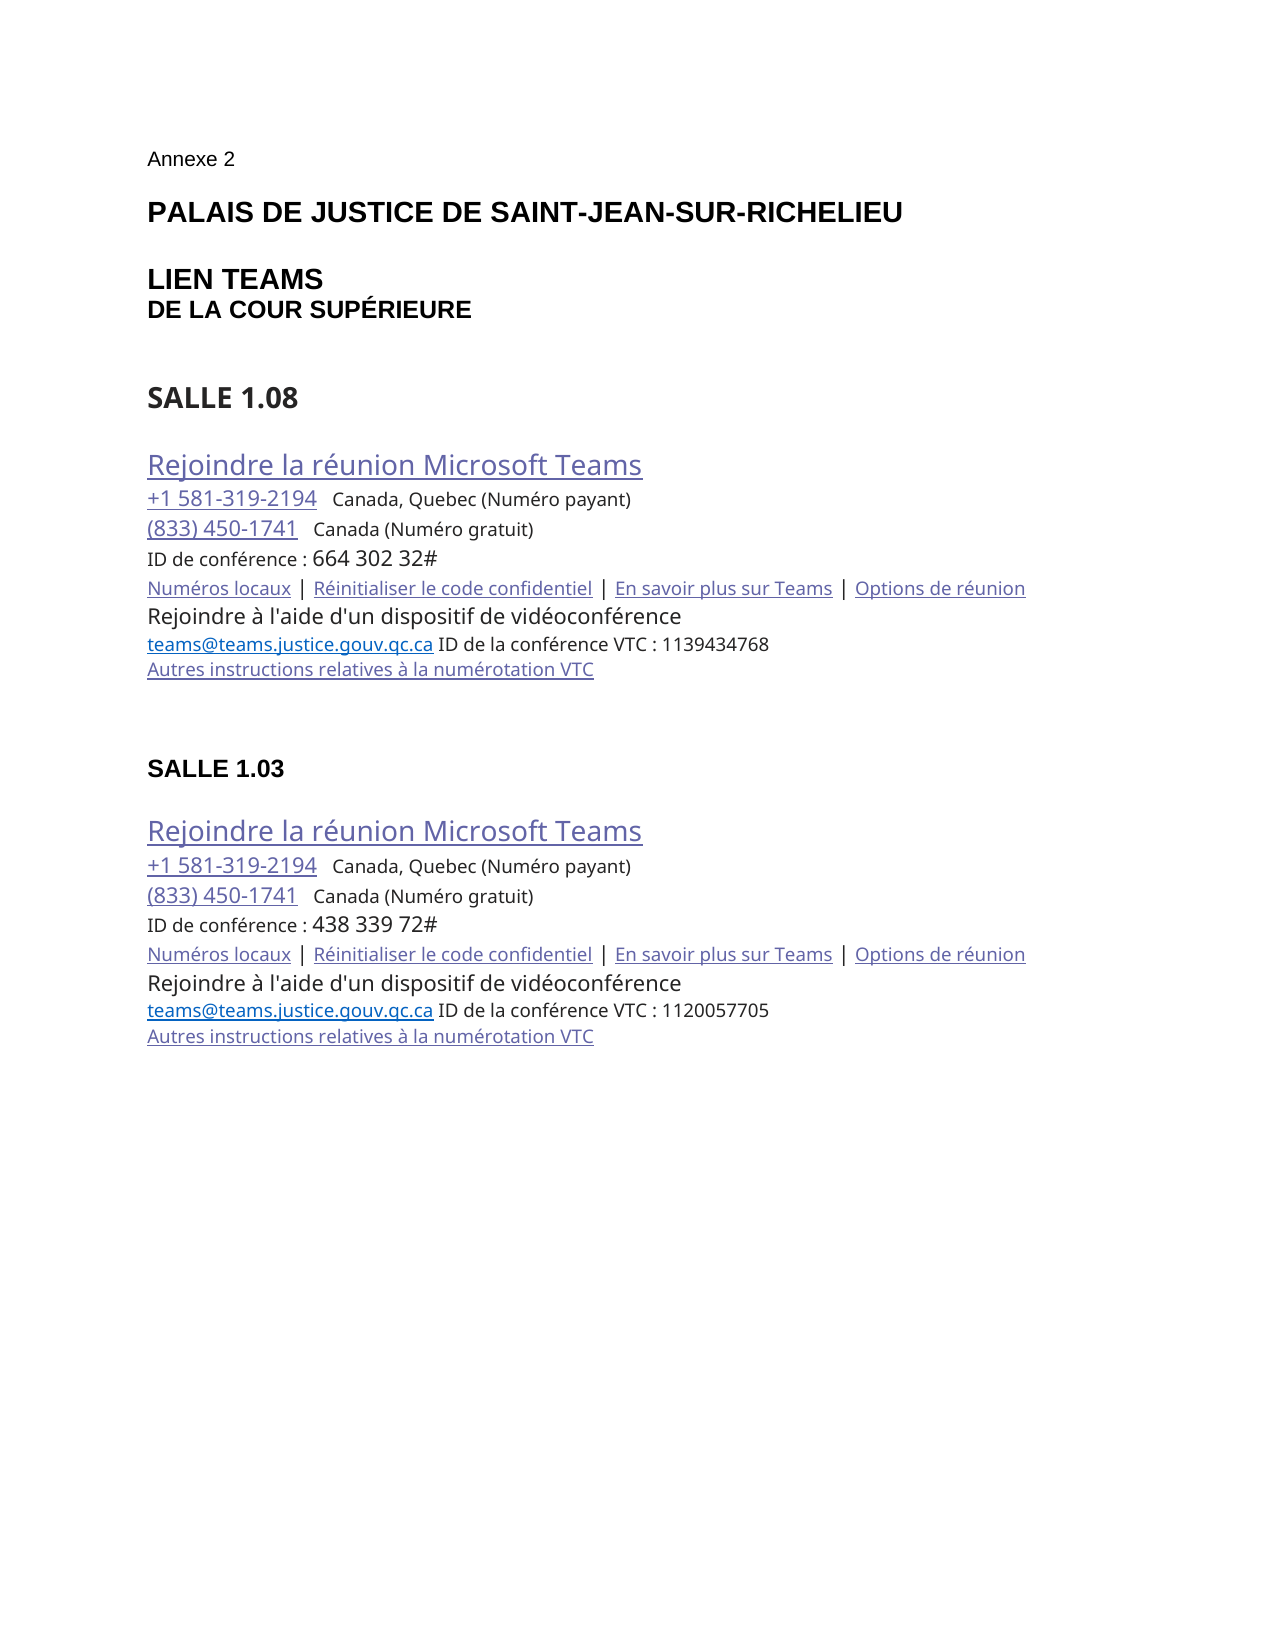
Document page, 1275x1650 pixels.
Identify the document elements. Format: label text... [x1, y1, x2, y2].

text ID de conférence : 664 302 32# [147, 543, 1128, 573]
text teams@teams.justice.gouv.qc.ca ID de la conférence VTC : 1139434768 [147, 631, 1128, 657]
text Numéros locaux | Réinitialiser le code confidentiel | En savoir plus sur Teams | Options de réunion [147, 573, 1128, 601]
text ID de conférence : 438 339 72# [147, 909, 1128, 939]
text SALLE 1.08 [147, 377, 1128, 417]
text Rejoindre la réunion Microsoft Teams [147, 811, 1128, 850]
text Rejoindre la réunion Microsoft Teams [147, 445, 1128, 483]
text teams@teams.justice.gouv.qc.ca ID de la conférence VTC : 1120057705 [147, 997, 1128, 1023]
text LIEN TEAMS [147, 262, 1128, 296]
text (833) 450-1741 Canada (Numéro gratuit) [147, 879, 1128, 909]
text PALAIS DE JUSTICE DE SAINT-JEAN-SUR-RICHELIEU [147, 195, 1128, 228]
text Numéros locaux | Réinitialiser le code confidentiel | En savoir plus sur Teams | Options de réunion [147, 939, 1128, 968]
text (833) 450-1741 Canada (Numéro gratuit) [147, 513, 1128, 543]
text +1 581-319-2194 Canada, Quebec (Numéro payant) [147, 483, 1128, 513]
text SALLE 1.03 [147, 754, 1128, 783]
text Rejoindre à l'aide d'un dispositif de vidéoconférence [147, 601, 1128, 631]
text Autres instructions relatives à la numérotation VTC [147, 1023, 1128, 1048]
text +1 581-319-2194 Canada, Quebec (Numéro payant) [147, 850, 1128, 879]
text Rejoindre à l'aide d'un dispositif de vidéoconférence [147, 968, 1128, 997]
text Annexe 2 [147, 147, 1128, 171]
text Autres instructions relatives à la numérotation VTC [147, 657, 1128, 682]
text DE LA COUR SUPÉRIEURE [147, 296, 1128, 324]
